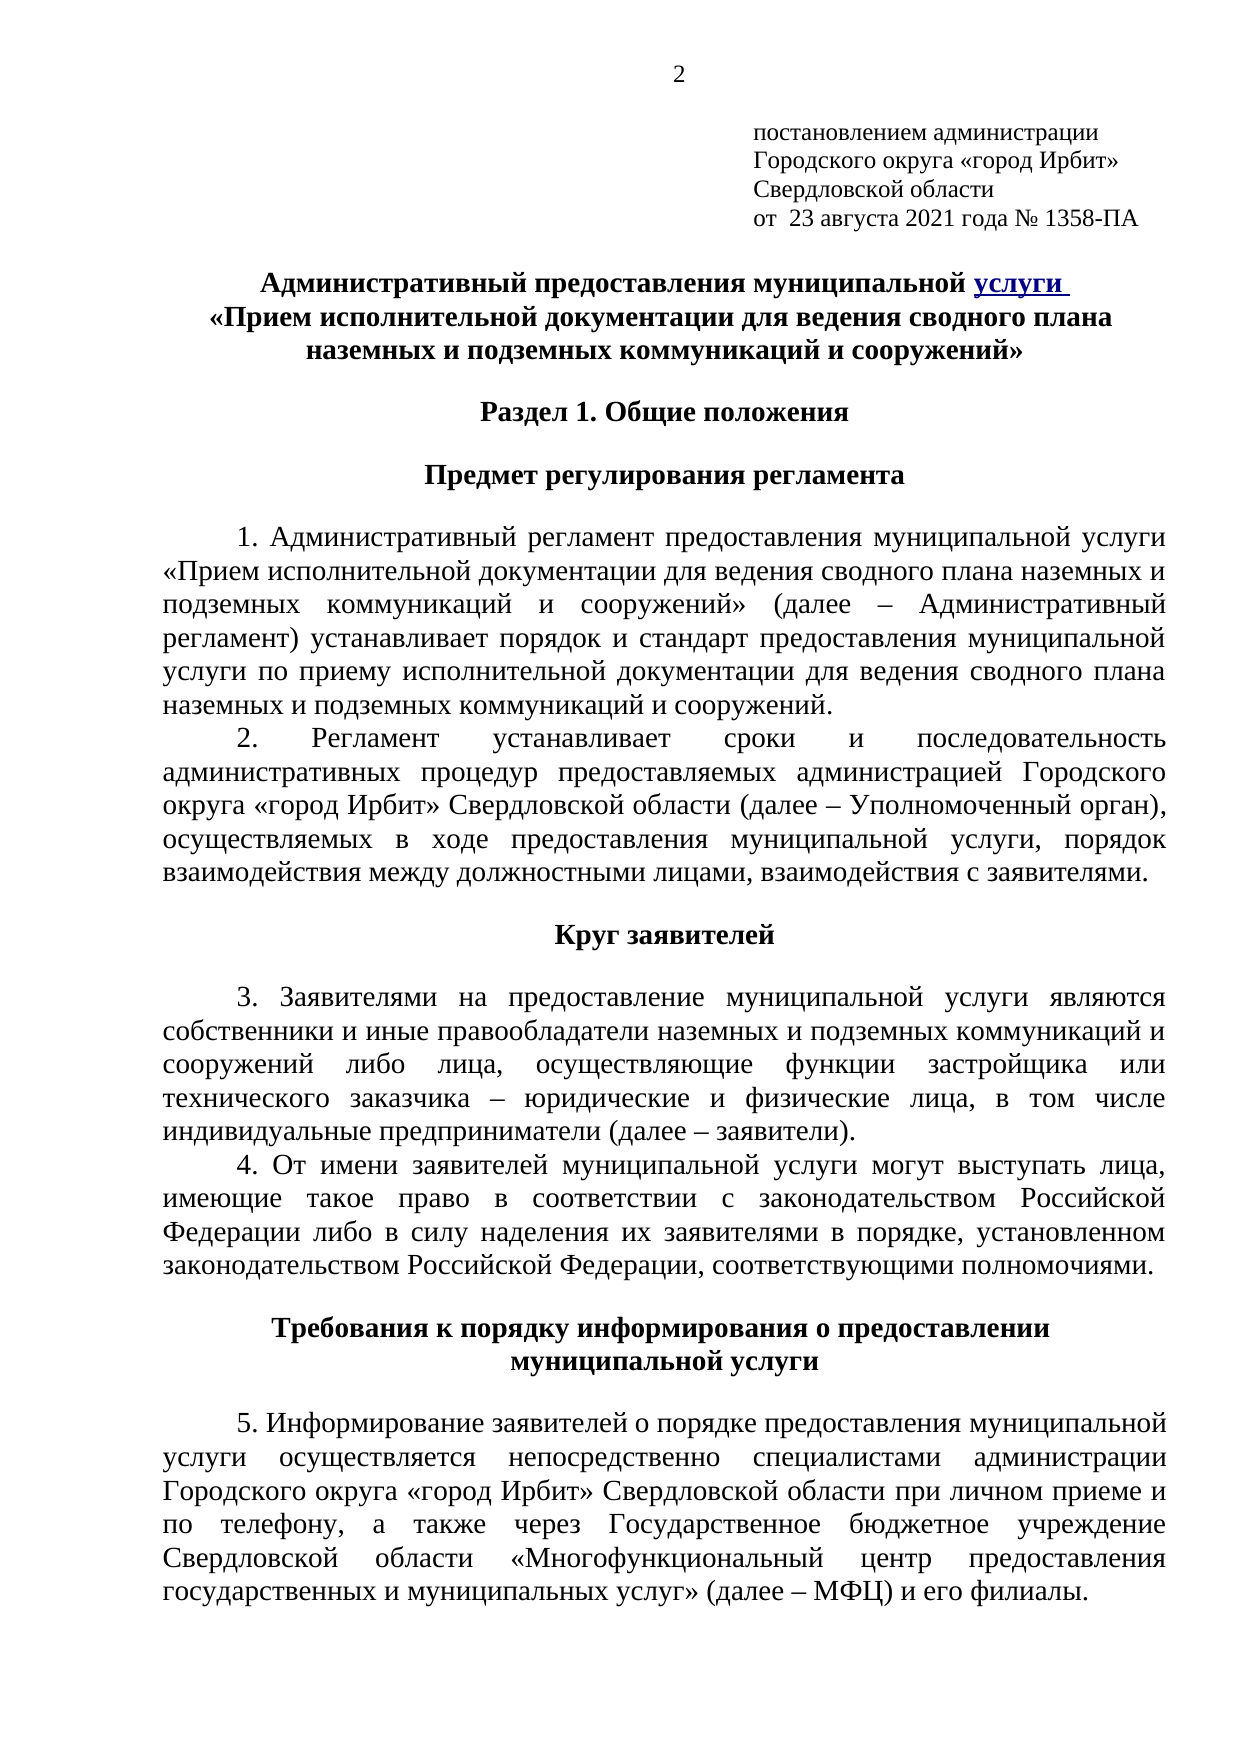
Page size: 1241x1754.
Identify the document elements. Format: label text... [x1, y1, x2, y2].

text от 23 августа 2021 года № 1358-ПА [753, 203, 1167, 232]
text Городского округа «город Ирбит» [753, 145, 1167, 174]
text 5. Информирование заявителей о порядке предоставления муниципальной услуги осуществляется непосредственно специалистами администрации Городского округа «город Ирбит» Свердловской области при личном приеме и по телефону, а также через Государственное бюджетное учреждение Свердловской области «Многофункциональный центр предоставления государственных и муниципальных услуг» (далее – МФЦ) и его филиалы. [162, 1406, 1167, 1607]
text 1. Административный регламент предоставления муниципальной услуги «Прием исполнительной документации для ведения сводного плана наземных и подземных коммуникаций и сооружений» (далее – Административный регламент) устанавливает порядок и стандарт предоставления муниципальной услуги по приему исполнительной документации для ведения сводного плана наземных и подземных коммуникаций и сооружений. [162, 519, 1167, 720]
list Предмет регулирования регламента [162, 457, 1167, 490]
text Свердловской области [753, 174, 1167, 203]
list Требования к порядку информирования о предоставлении муниципальной услуги [162, 1310, 1167, 1377]
text Раздел 1. Общие положения [162, 394, 1167, 428]
text постановлением администрации [753, 117, 1167, 145]
text 3. Заявителями на предоставление муниципальной услуги являются собственники и иные правообладатели наземных и подземных коммуникаций и сооружений либо лица, осуществляющие функции застройщика или технического заказчика – юридические и физические лица, в том числе индивидуальные предприниматели (далее – заявители). [162, 979, 1167, 1147]
text 4. От имени заявителей муниципальной услуги могут выступать лица, имеющие такое право в соответствии с законодательством Российской Федерации либо в силу наделения их заявителями в порядке, установленном законодательством Российской Федерации, соответствующими полномочиями. [162, 1147, 1167, 1281]
list Круг заявителей [162, 917, 1167, 950]
text 2. Регламент устанавливает сроки и последовательность административных процедур предоставляемых администрацией Городского округа «город Ирбит» Свердловской области (далее – Уполномоченный орган), осуществляемых в ходе предоставления муниципальной услуги, порядок взаимодействия между должностными лицами, взаимодействия с заявителями. [162, 720, 1167, 888]
text Административный предоставления муниципальной услуги «Прием исполнительной документации для ведения сводного плана наземных и подземных коммуникаций и сооружений» [162, 265, 1167, 366]
